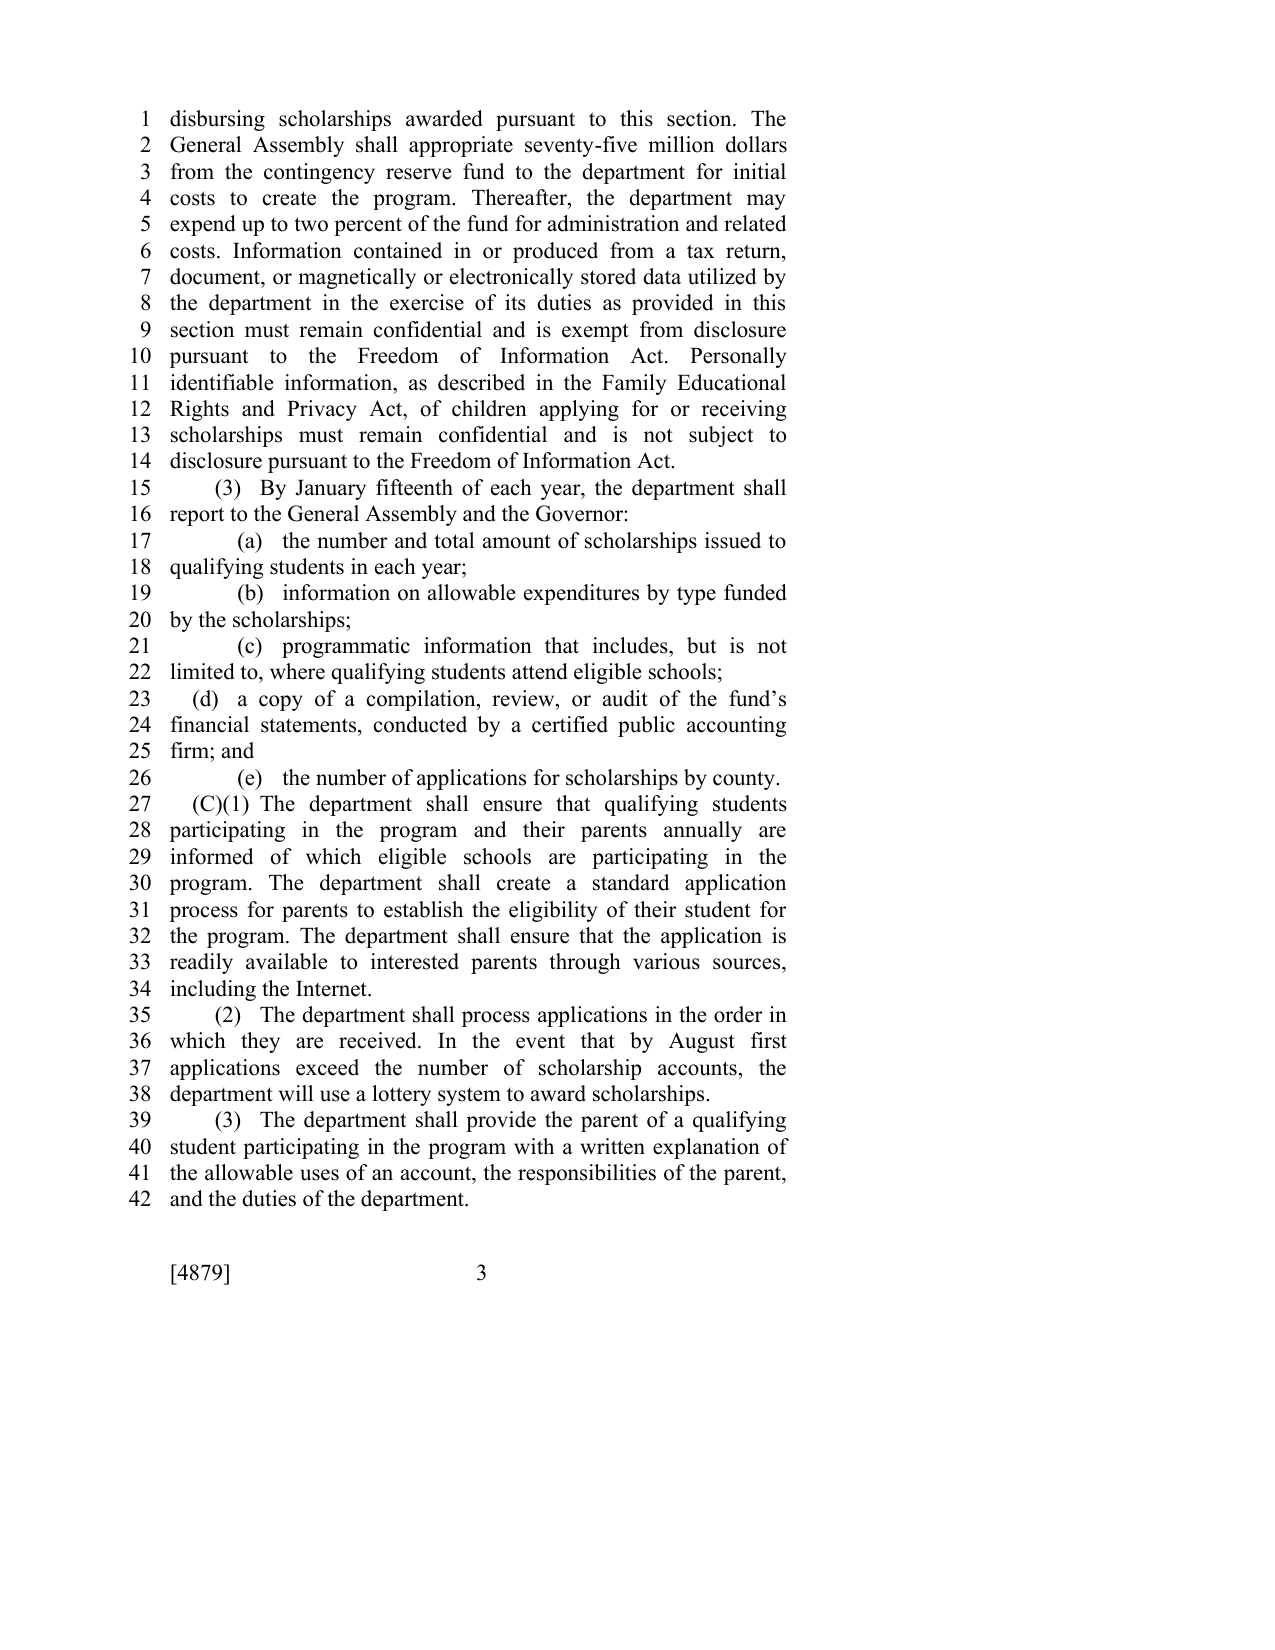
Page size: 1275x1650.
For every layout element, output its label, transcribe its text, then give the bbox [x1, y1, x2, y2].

text (3) By January fifteenth of each year, the department shall report to the General Assembly and the Governor: [169, 474, 787, 527]
text (b) information on allowable expenditures by type funded by the scholarships; [169, 579, 787, 632]
text (2) The department shall process applications in the order in which they are received. In the event that by August first applications exceed the number of scholarship accounts, the department will use a lottery system to award scholarships. [169, 1001, 787, 1106]
text (c) programmatic information that includes, but is not limited to, where qualifying students attend eligible schools; (d) a copy of a compilation, review, or audit of the fund’s financial statements, conducted by a certified public accounting firm; and [169, 632, 787, 764]
text (C)(1) The department shall ensure that qualifying students participating in the program and their parents annually are informed of which eligible schools are participating in the program. The department shall create a standard application process for parents to establish the eligibility of their student for the program. The department shall ensure that the application is readily available to interested parents through various sources, including the Internet. [169, 790, 787, 1001]
text (3) The department shall provide the parent of a qualifying student participating in the program with a written explanation of the allowable uses of an account, the responsibilities of the parent, and the duties of the department. [169, 1106, 787, 1212]
text (a) the number and total amount of scholarships issued to qualifying students in each year; [169, 527, 787, 579]
text (e) the number of applications for scholarships by county. [169, 764, 787, 790]
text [169, 105, 787, 474]
